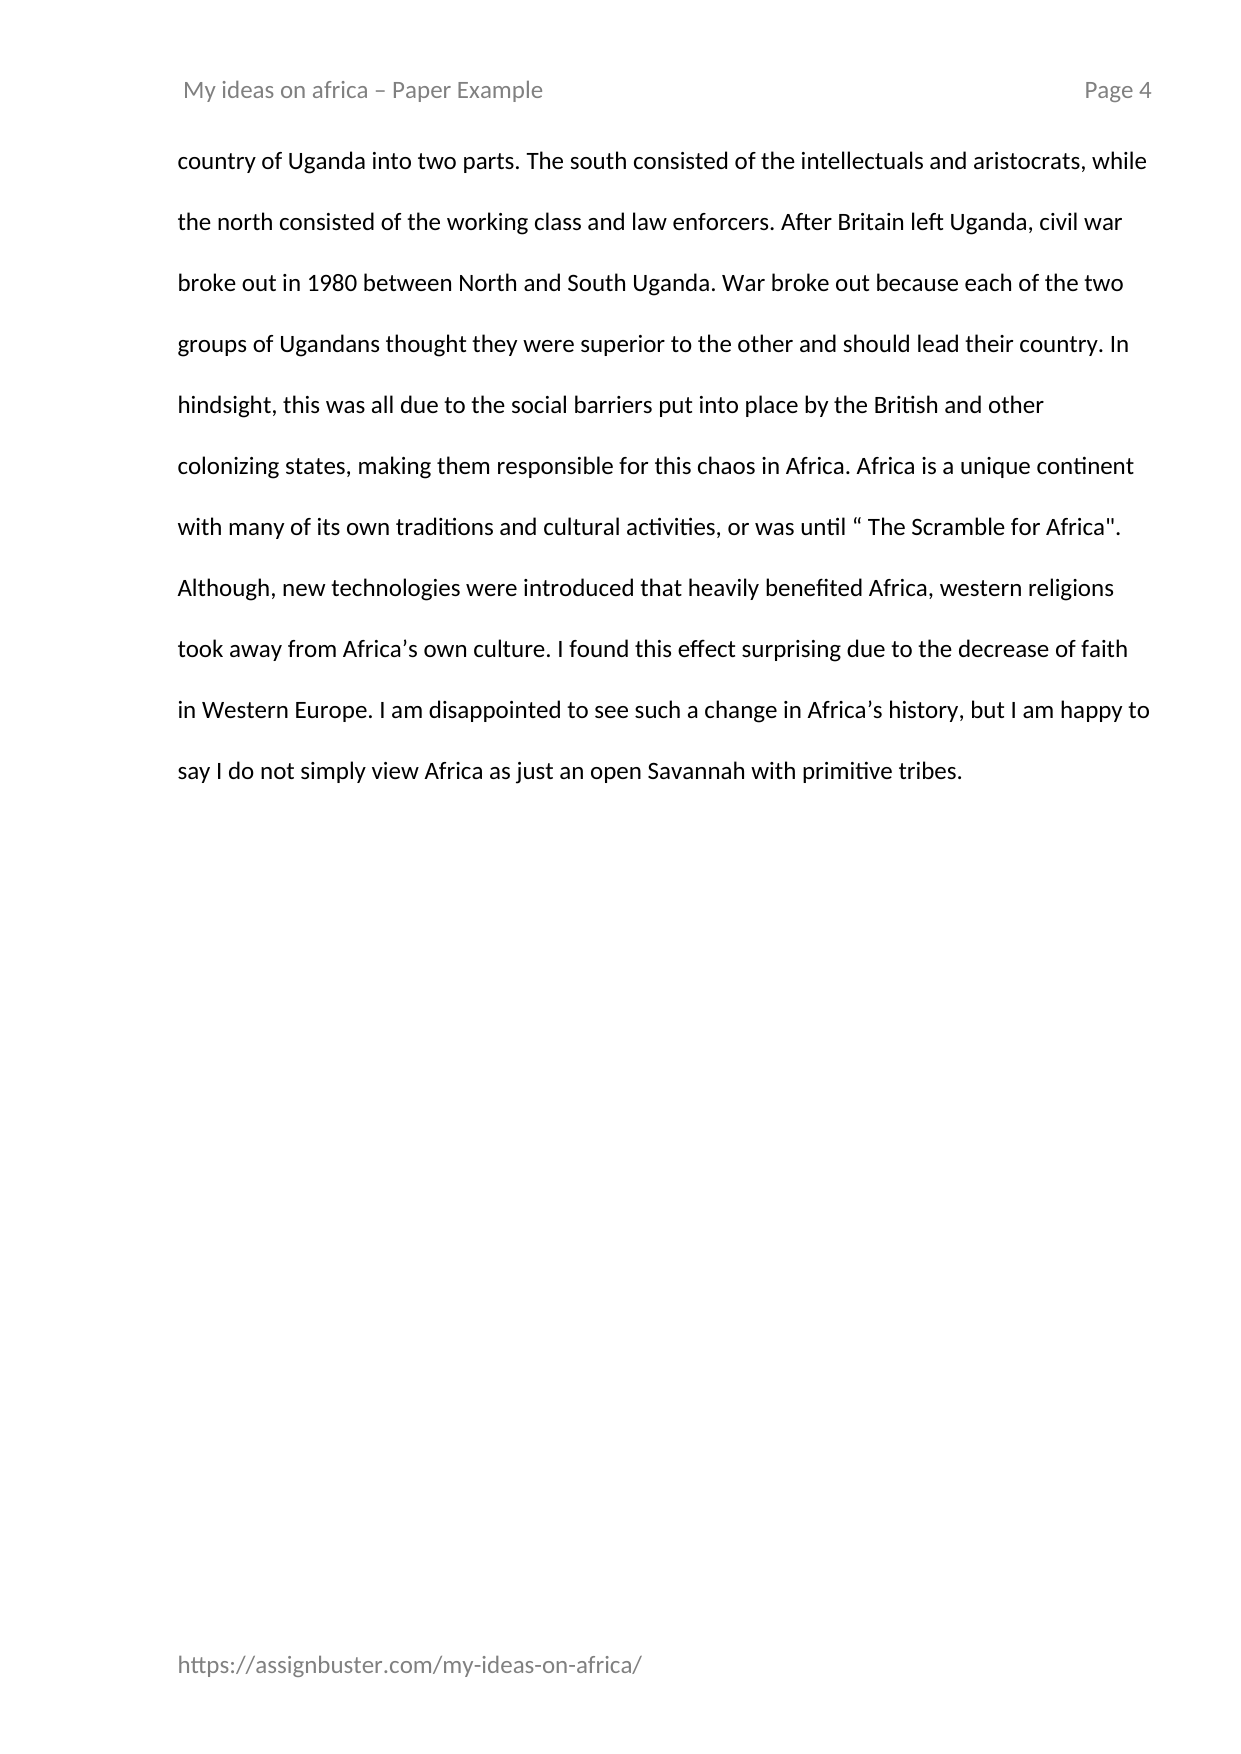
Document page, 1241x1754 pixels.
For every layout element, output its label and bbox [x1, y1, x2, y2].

text [177, 145, 1152, 786]
